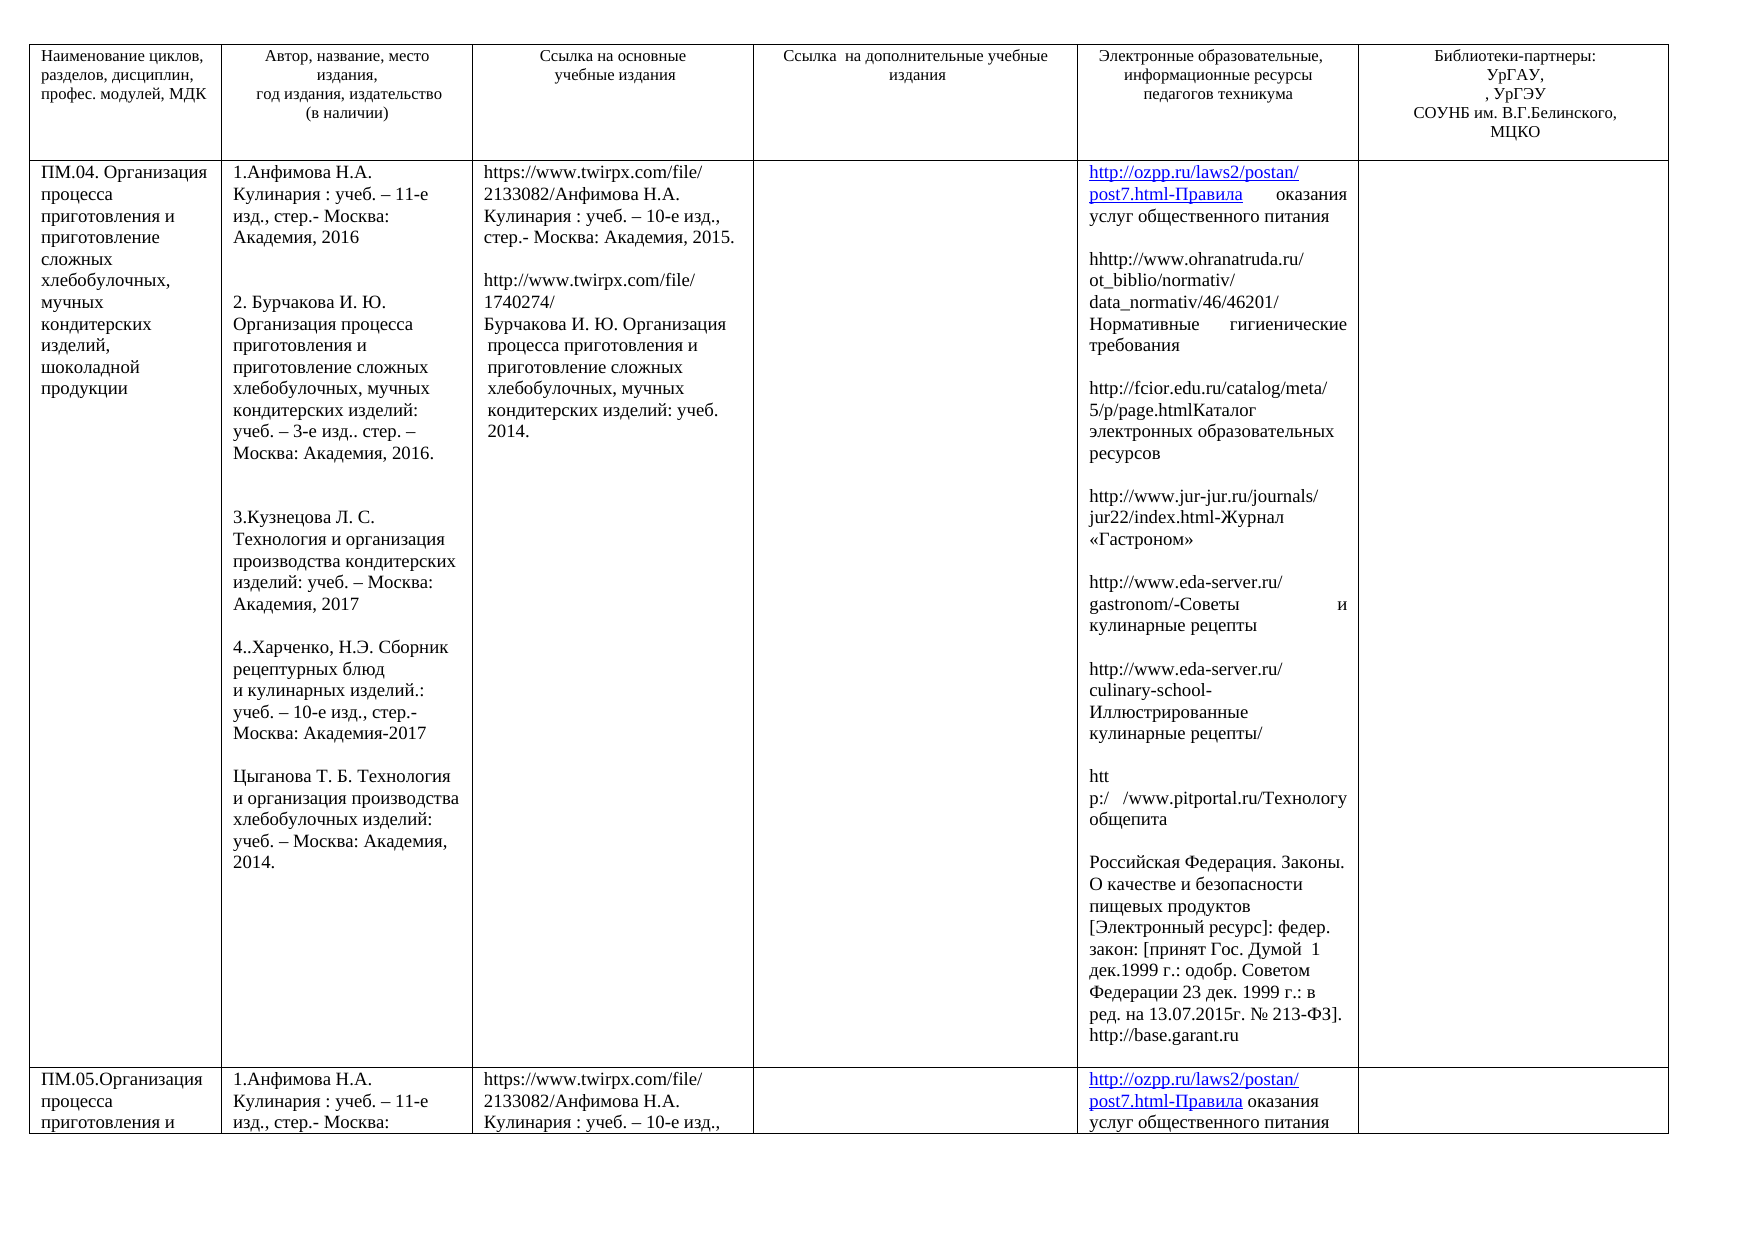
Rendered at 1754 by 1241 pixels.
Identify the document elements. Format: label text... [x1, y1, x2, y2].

table_cell ПМ.05.Организация процесса приготовления и приготовление сложных холодных и горячих десертов [30, 1068, 221, 1133]
table_header Ссылка на основные учебные издания [473, 45, 753, 160]
table_cell https://www.twirpx.com/file/2133082/Анфимова Н.А. Кулинария : учеб. – 10-е изд., стер.- Москва: Академия, 2015. [473, 1068, 753, 1133]
table_cell https://www.twirpx.com/file/2133082/Анфимова Н.А. Кулинария : учеб. – 10-е изд., стер.- Москва: Академия, 2015. http://www.twirpx.com/file/1740274/ Бурчакова И. Ю. Организация процесса приготовления и приготовление сложных хлебобулочных, мучных кондитерских изделий: учеб. 2014. [473, 161, 753, 1067]
table_cell ПМ.04. Организация процесса приготовления и приготовление сложных хлебобулочных, мучных кондитерских изделий, шоколадной продукции [30, 161, 221, 1067]
table_cell 1.Анфимова Н.А. Кулинария : учеб. – 11-е изд., стер.- Москва: Академия, 2016 2. Бурчакова И. Ю. Организация процесса приготовления и приготовление сложных хлебобулочных, мучных кондитерских изделий: учеб. – 3-е изд.. стер. – Москва: Академия, 2016. 3.Кузнецова Л. С. Технология и организация производства кондитерских изделий: учеб. – Москва: Академия, 2017 4..Харченко, Н.Э. Сборник рецептурных блюд и кулинарных изделий.: учеб. – 10-е изд., стер.- Москва: Академия-2017 Цыганова Т. Б. Технология и организация производства хлебобулочных изделий: учеб. – Москва: Академия, 2014. [222, 161, 472, 1067]
table_header Электронные образовательные, информационные ресурсы педагогов техникума [1078, 45, 1358, 160]
table_cell [754, 1068, 1077, 1133]
table_header Библиотеки-партнеры: УрГАУ, , УрГЭУ СОУНБ им. В.Г.Белинского, МЦКО [1359, 45, 1668, 160]
table_header Ссылка на дополнительные учебные издания [754, 45, 1077, 160]
table_cell [754, 161, 1077, 1067]
table_header Наименование циклов, разделов, дисциплин, профес. модулей, МДК [30, 45, 221, 160]
table_header Автор, название, место издания, год издания, издательство (в наличии) [222, 45, 472, 160]
table_cell [1359, 161, 1668, 1067]
table_cell [1359, 1068, 1668, 1133]
